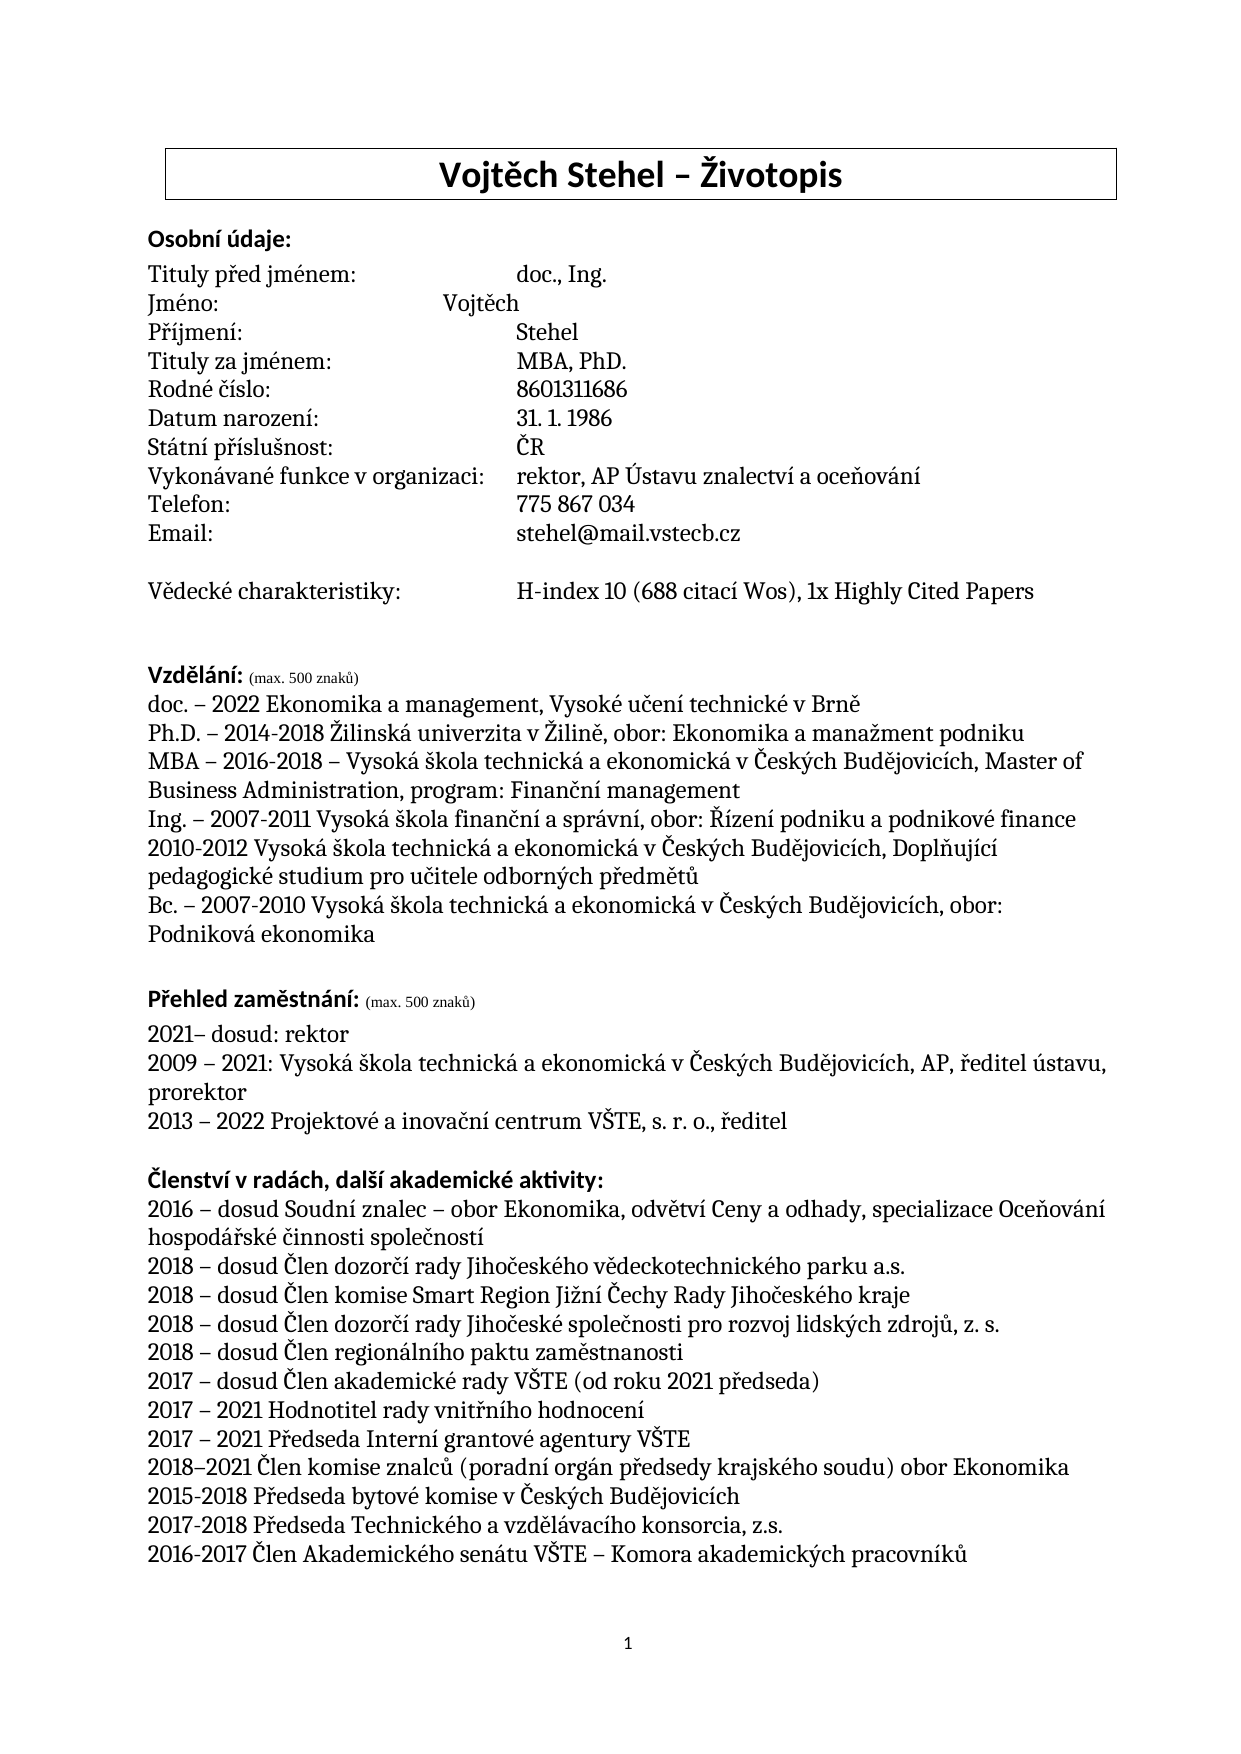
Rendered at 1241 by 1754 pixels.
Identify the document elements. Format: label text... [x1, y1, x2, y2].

text MBA – 2016-2018 – Vysoká škola technická a ekonomická v Českých Budějovicích, Master of Business Administration, program: Finanční management [148, 747, 1107, 805]
text Ph.D. – 2014-2018 Žilinská univerzita v Žilině, obor: Ekonomika a manažment podniku [148, 718, 1107, 747]
text 2021– dosud: rektor [148, 1020, 1107, 1049]
text 2018 – dosud Člen komise Smart Region Jižní Čechy Rady Jihočeského kraje [148, 1281, 1107, 1309]
text Státní příslušnost: ČR [148, 433, 1107, 462]
text 2017 – dosud Člen akademické rady VŠTE (od roku 2021 předseda) [148, 1367, 1107, 1396]
text 2017 – 2021 Hodnotitel rady vnitřního hodnocení [148, 1396, 1107, 1424]
text Vykonávané funkce v organizaci: rektor, AP Ústavu znalectví a oceňování [148, 462, 1107, 490]
text Tituly za jménem: MBA, PhD. [148, 347, 1107, 375]
text 2017-2018 Předseda Technického a vzdělávacího konsorcia, z.s. [148, 1511, 1107, 1539]
text 2010-2012 Vysoká škola technická a ekonomická v Českých Budějovicích, Doplňující pedagogické studium pro učitele odborných předmětů [148, 833, 1107, 891]
text Telefon: 775 867 034 [148, 490, 1107, 519]
text 2013 – 2022 Projektové a inovační centrum VŠTE, s. r. o., ředitel [148, 1107, 1107, 1135]
text Rodné číslo: 8601311686 [148, 375, 1107, 404]
text 2016 – dosud Soudní znalec – obor Ekonomika, odvětví Ceny a odhady, specializace Oceňování hospodářské činnosti společností [148, 1194, 1107, 1252]
text Vědecké charakteristiky: H-index 10 (688 citací Wos), 1x Highly Cited Papers [148, 577, 1107, 605]
text doc. – 2022 Ekonomika a management, Vysoké učení technické v Brně [148, 690, 1107, 718]
text Email: stehel@mail.vstecb.cz [148, 519, 1107, 548]
text Členství v radách, další akademické aktivity: [148, 1164, 1107, 1194]
text Bc. – 2007-2010 Vysoká škola technická a ekonomická v Českých Budějovicích, obor: Podniková ekonomika [148, 891, 1107, 948]
text Datum narození: 31. 1. 1986 [148, 404, 1107, 433]
text 2018 – dosud Člen regionálního paktu zaměstnanosti [148, 1338, 1107, 1367]
text Příjmení: Stehel [148, 318, 1107, 347]
text Osobní údaje: [148, 224, 1107, 254]
text 2009 – 2021: Vysoká škola technická a ekonomická v Českých Budějovicích, AP, ředitel ústavu, prorektor [148, 1049, 1107, 1107]
text Jméno: Vojtěch [148, 289, 1107, 318]
text Vzdělání: (max. 500 znaků) [148, 659, 1107, 690]
text Vojtěch Stehel – Životopis [166, 149, 1116, 199]
text 2018 – dosud Člen dozorčí rady Jihočeské společnosti pro rozvoj lidských zdrojů, z. s. [148, 1309, 1107, 1338]
text Přehled zaměstnání: (max. 500 znaků) [148, 983, 1107, 1014]
text Ing. – 2007-2011 Vysoká škola finanční a správní, obor: Řízení podniku a podnikové finance [148, 805, 1107, 833]
text Tituly před jménem: doc., Ing. [148, 260, 1107, 289]
text 2015-2018 Předseda bytové komise v Českých Budějovicích [148, 1482, 1107, 1511]
text 2017 – 2021 Předseda Interní grantové agentury VŠTE [148, 1424, 1107, 1453]
text 2016-2017 Člen Akademického senátu VŠTE – Komora akademických pracovníků [148, 1539, 1107, 1568]
text 2018–2021 Člen komise znalců (poradní orgán předsedy krajského soudu) obor Ekonomika [148, 1453, 1107, 1482]
text 2018 – dosud Člen dozorčí rady Jihočeského vědeckotechnického parku a.s. [148, 1252, 1107, 1281]
